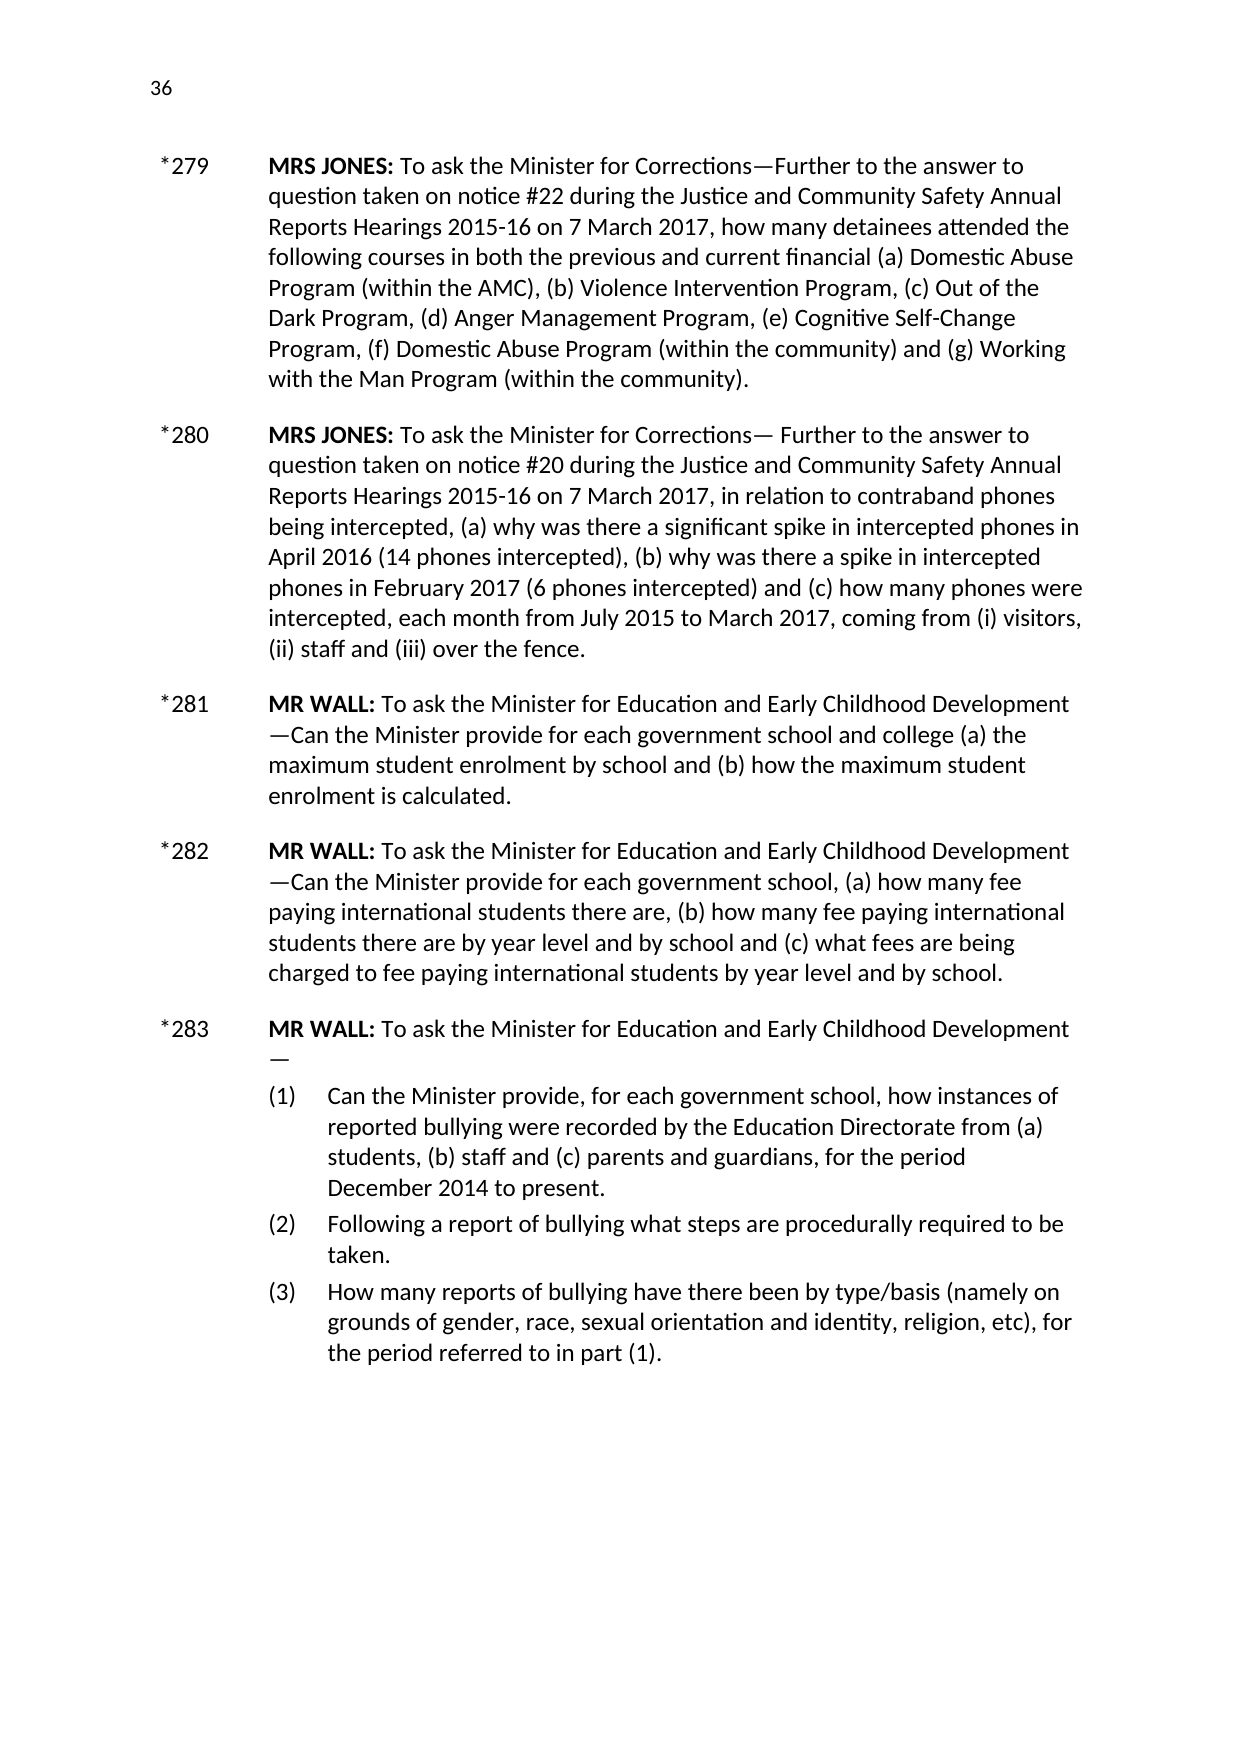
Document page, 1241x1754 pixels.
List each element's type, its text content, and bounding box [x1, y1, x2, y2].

list How many reports of bullying have there been by type/basis (namely on grounds of gender, race, sexual orientation and identity, religion, etc), for the period referred to in part (1). [268, 1276, 1090, 1367]
text *279 MRS JONES: To ask the Minister for Corrections—Further to the answer to question taken on notice #22 during the Justice and Community Safety Annual Reports Hearings 2015-16 on 7 March 2017, how many detainees attended the following courses in both the previous and current financial (a) Domestic Abuse Program (within the AMC), (b) Violence Intervention Program, (c) Out of the Dark Program, (d) Anger Management Program, (e) Cognitive Self-Change Program, (f) Domestic Abuse Program (within the community) and (g) Working with the Man Program (within the community). [150, 150, 1090, 394]
list Following a report of bullying what steps are procedurally required to be taken. [268, 1209, 1090, 1270]
text *281 MR WALL: To ask the Minister for Education and Early Childhood Development—Can the Minister provide for each government school and college (a) the maximum student enrolment by school and (b) how the maximum student enrolment is calculated. [150, 688, 1090, 810]
list Can the Minister provide, for each government school, how instances of reported bullying were recorded by the Education Directorate from (a) students, (b) staff and (c) parents and guardians, for the period December 2014 to present. [268, 1080, 1090, 1202]
text *280 MRS JONES: To ask the Minister for Corrections— Further to the answer to question taken on notice #20 during the Justice and Community Safety Annual Reports Hearings 2015-16 on 7 March 2017, in relation to contraband phones being intercepted, (a) why was there a significant spike in intercepted phones in April 2016 (14 phones intercepted), (b) why was there a spike in intercepted phones in February 2017 (6 phones intercepted) and (c) how many phones were intercepted, each month from July 2015 to March 2017, coming from (i) visitors, (ii) staff and (iii) over the fence. [150, 419, 1090, 663]
text *283 MR WALL: To ask the Minister for Education and Early Childhood Development— [150, 1013, 1090, 1074]
text *282 MR WALL: To ask the Minister for Education and Early Childhood Development—Can the Minister provide for each government school, (a) how many fee paying international students there are, (b) how many fee paying international students there are by year level and by school and (c) what fees are being charged to fee paying international students by year level and by school. [150, 835, 1090, 988]
